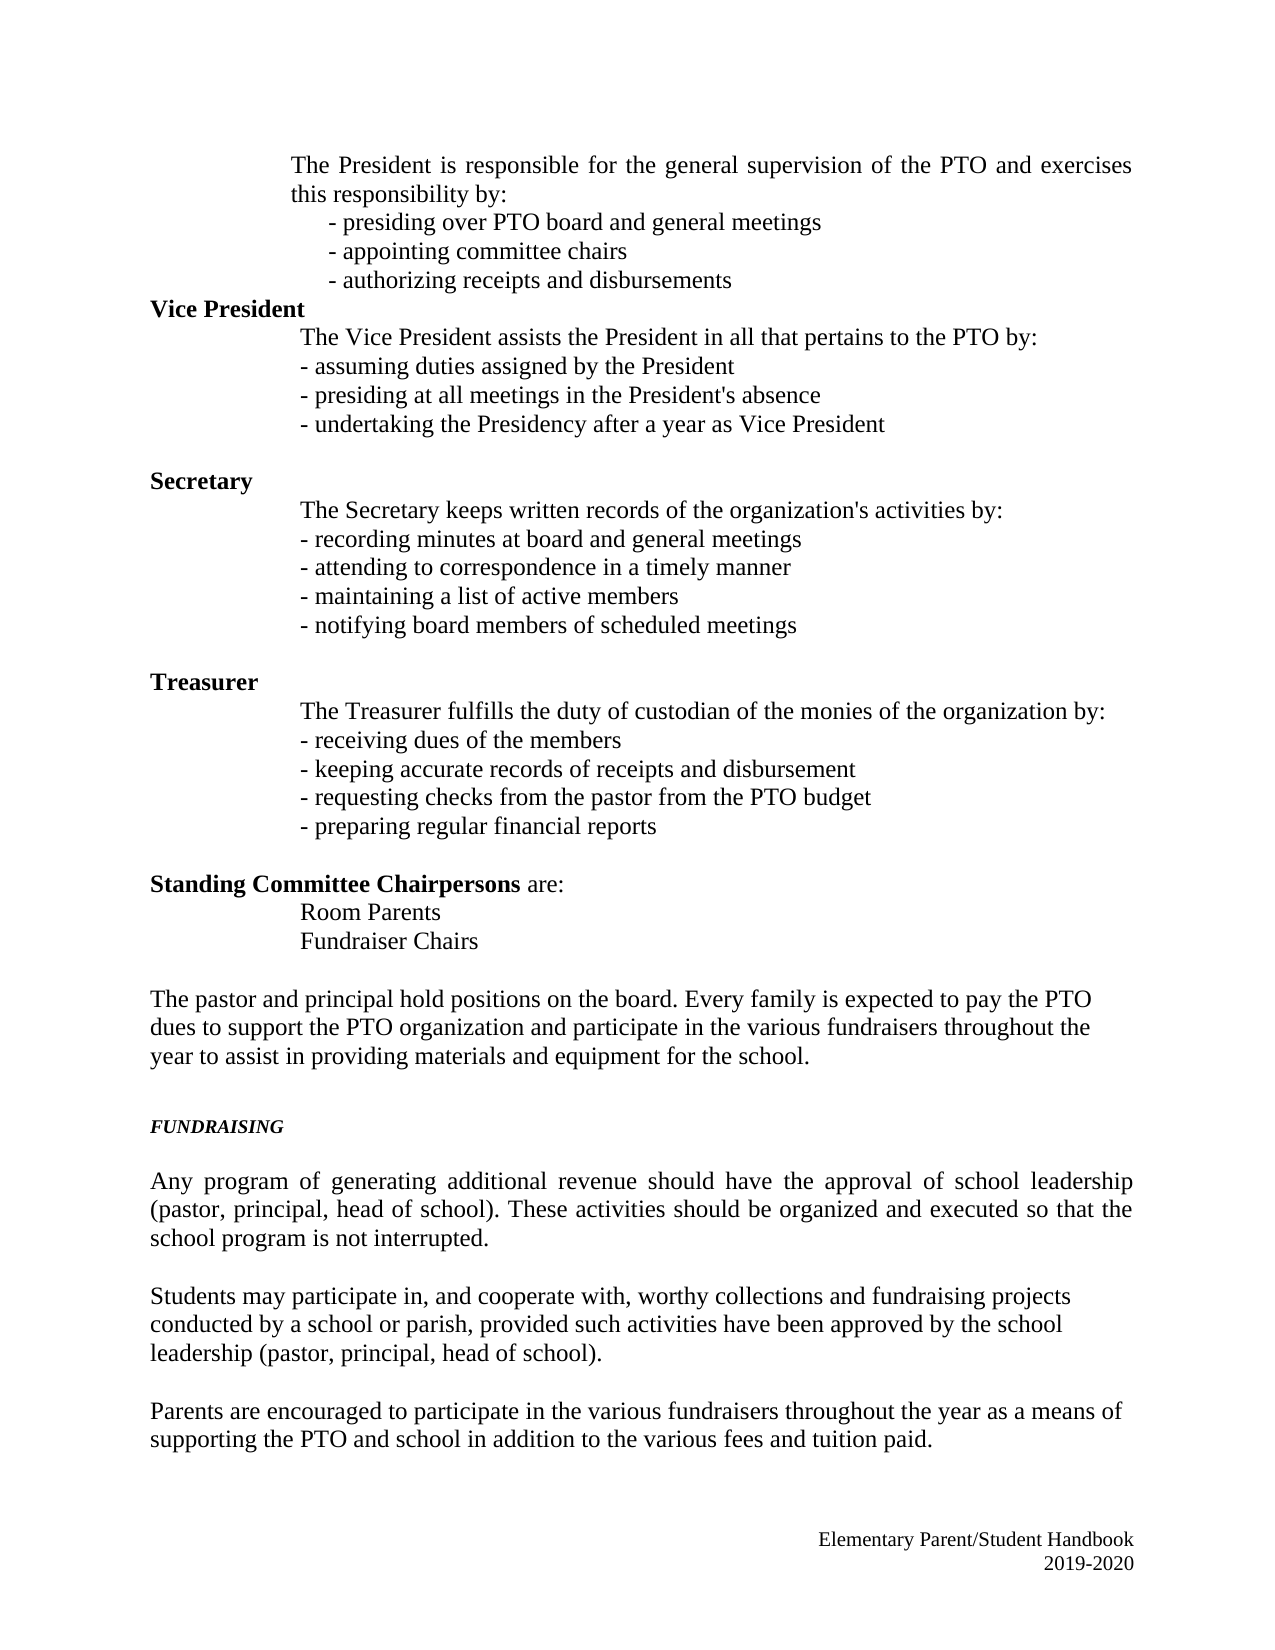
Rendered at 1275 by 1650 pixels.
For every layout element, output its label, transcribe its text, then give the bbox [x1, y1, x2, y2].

text Secretary [150, 466, 1134, 495]
text - appointing committee chairs [253, 236, 1134, 265]
text Vice President [150, 294, 1134, 322]
text Treasurer [150, 667, 1134, 696]
text - presiding over PTO board and general meetings [253, 207, 1134, 236]
text Room Parents [150, 897, 1134, 926]
text - receiving dues of the members [225, 725, 1134, 754]
text The Vice President assists the President in all that pertains to the PTO by: [300, 322, 1134, 351]
text The Secretary keeps written records of the organization's activities by: [300, 495, 1134, 524]
text The Treasurer fulfills the duty of custodian of the monies of the organization by: [300, 696, 1134, 725]
text - notifying board members of scheduled meetings [225, 610, 1134, 639]
text Parents are encouraged to participate in the various fundraisers throughout the year as a means of supporting the PTO and school in addition to the various fees and tuition paid. [150, 1396, 1134, 1453]
text The pastor and principal hold positions on the board. Every family is expected to pay the PTO dues to support the PTO organization and participate in the various fundraisers throughout the year to assist in providing materials and equipment for the school. [150, 984, 1134, 1070]
text - recording minutes at board and general meetings [225, 524, 1134, 552]
text Any program of generating additional revenue should have the approval of school leadership (pastor, principal, head of school). These activities should be organized and executed so that the school program is not interrupted. [150, 1166, 1134, 1252]
text - assuming duties assigned by the President [225, 351, 1134, 380]
text Standing Committee Chairpersons are: [150, 869, 1134, 897]
text - maintaining a list of active members [225, 581, 1134, 610]
text The President is responsible for the general supervision of the PTO and exercises this responsibility by: [291, 150, 1134, 207]
text - preparing regular financial reports [150, 811, 1134, 840]
text Fundraiser Chairs [150, 926, 1134, 955]
text Students may participate in, and cooperate with, worthy collections and fundraising projects conducted by a school or parish, provided such activities have been approved by the school leadership (pastor, principal, head of school). [150, 1281, 1134, 1367]
text - authorizing receipts and disbursements [253, 265, 1134, 294]
subtitle FUNDRAISING [150, 1099, 1134, 1137]
text - undertaking the Presidency after a year as Vice President [225, 409, 1134, 437]
text - requesting checks from the pastor from the PTO budget [225, 782, 1134, 811]
text - attending to correspondence in a timely manner [225, 552, 1134, 581]
text - presiding at all meetings in the President's absence [225, 380, 1134, 409]
text - keeping accurate records of receipts and disbursement [225, 754, 1134, 782]
